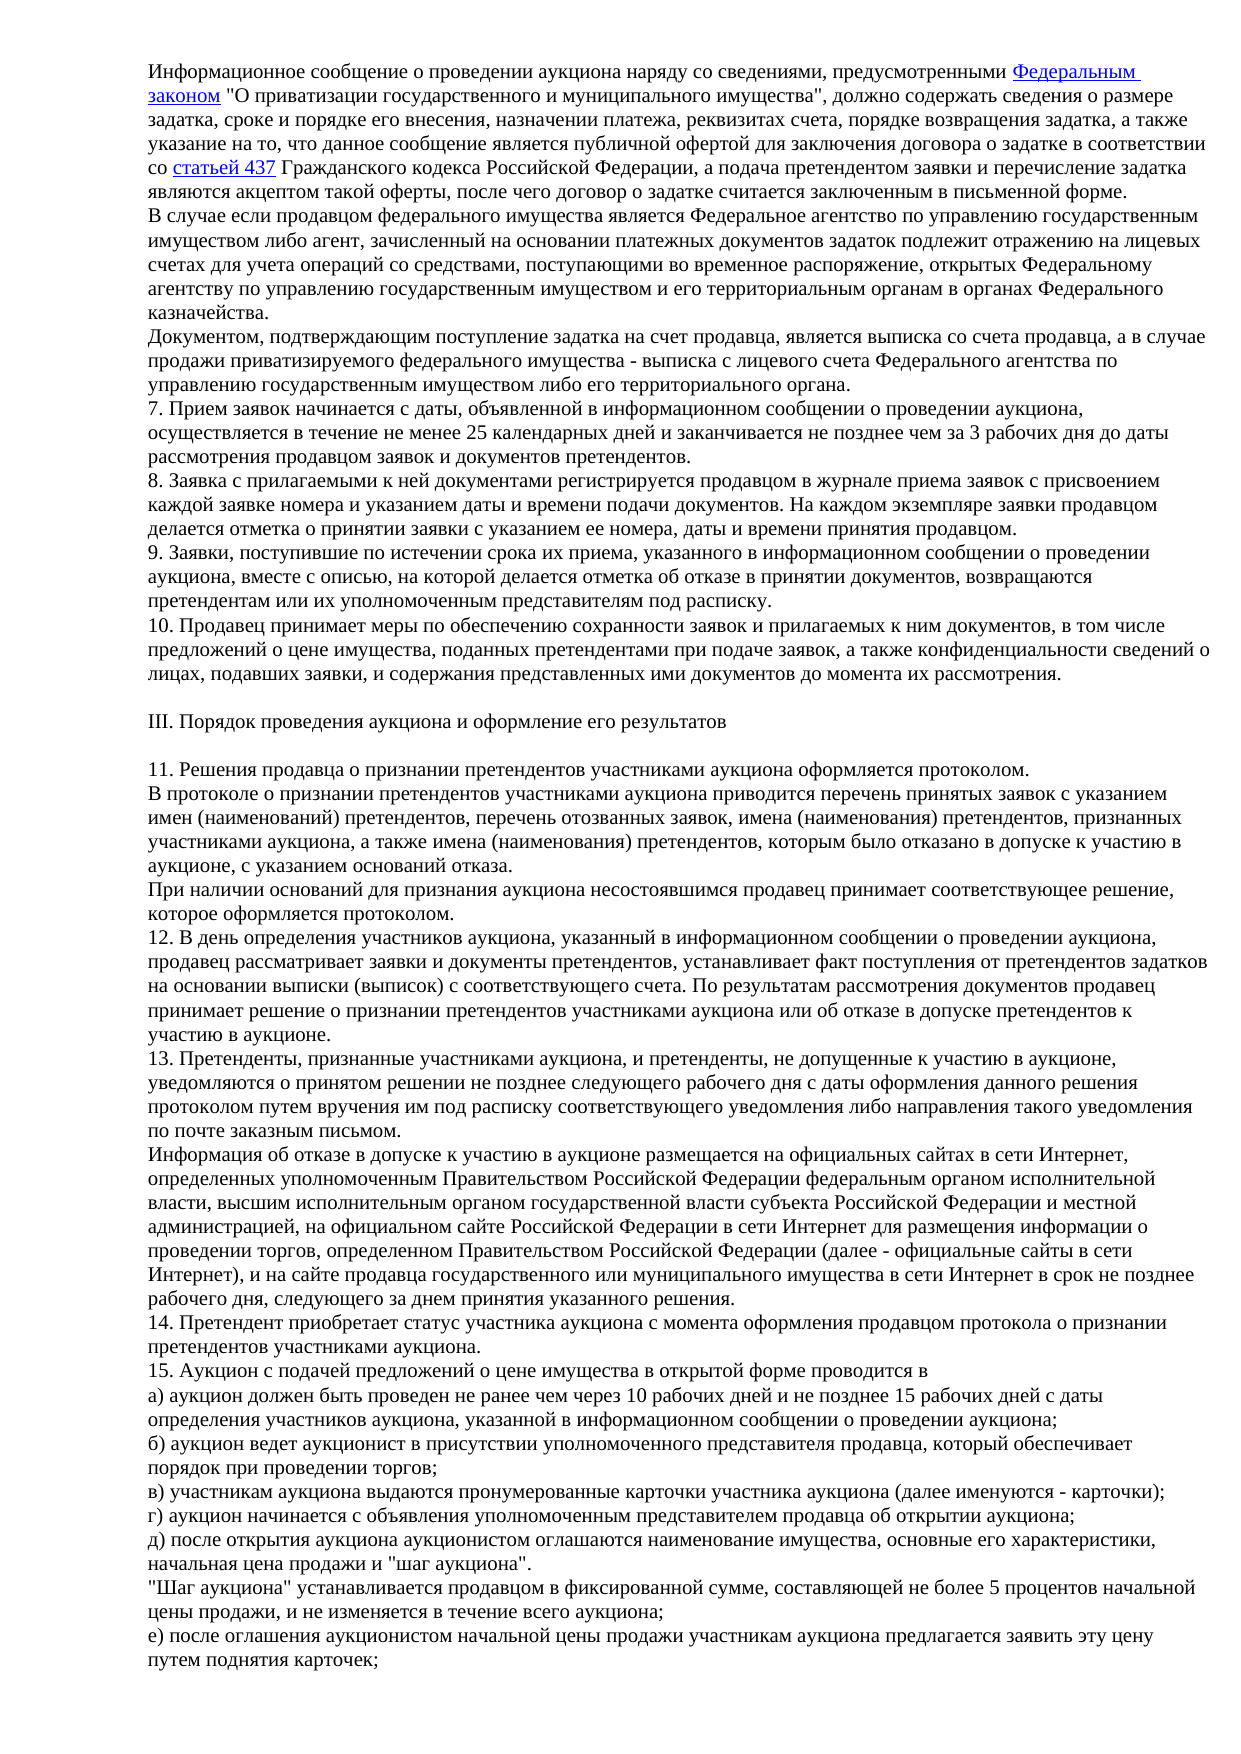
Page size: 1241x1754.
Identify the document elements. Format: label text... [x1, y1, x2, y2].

text В случае если продавцом федерального имущества является Федеральное агентство по управлению государственным имуществом либо агент, зачисленный на основании платежных документов задаток подлежит отражению на лицевых счетах для учета операций со средствами, поступающими во временное распоряжение, открытых Федеральному агентству по управлению государственным имуществом и его территориальным органам в органах Федерального казначейства. [148, 203, 1211, 324]
text в) участникам аукциона выдаются пронумерованные карточки участника аукциона (далее именуются - карточки); [148, 1479, 1211, 1503]
text III. Порядок проведения аукциона и оформление его результатов [148, 709, 1211, 733]
text 12. В день определения участников аукциона, указанный в информационном сообщении о проведении аукциона, продавец рассматривает заявки и документы претендентов, устанавливает факт поступления от претендентов задатков на основании выписки (выписок) с соответствующего счета. По результатам рассмотрения документов продавец принимает решение о признании претендентов участниками аукциона или об отказе в допуске претендентов к участию в аукционе. [148, 925, 1211, 1046]
text а) аукцион должен быть проведен не ранее чем через 10 рабочих дней и не позднее 15 рабочих дней с даты определения участников аукциона, указанной в информационном сообщении о проведении аукциона; [148, 1382, 1211, 1431]
text 14. Претендент приобретает статус участника аукциона с момента оформления продавцом протокола о признании претендентов участниками аукциона. [148, 1310, 1211, 1358]
text г) аукцион начинается с объявления уполномоченным представителем продавца об открытии аукциона; [148, 1503, 1211, 1527]
text "Шаг аукциона" устанавливается продавцом в фиксированной сумме, составляющей не более 5 процентов начальной цены продажи, и не изменяется в течение всего аукциона; [148, 1575, 1211, 1623]
text 8. Заявка с прилагаемыми к ней документами регистрируется продавцом в журнале приема заявок с присвоением каждой заявке номера и указанием даты и времени подачи документов. На каждом экземпляре заявки продавцом делается отметка о принятии заявки с указанием ее номера, даты и времени принятия продавцом. [148, 468, 1211, 540]
text 9. Заявки, поступившие по истечении срока их приема, указанного в информационном сообщении о проведении аукциона, вместе с описью, на которой делается отметка об отказе в принятии документов, возвращаются претендентам или их уполномоченным представителям под расписку. [148, 540, 1211, 612]
text 10. Продавец принимает меры по обеспечению сохранности заявок и прилагаемых к ним документов, в том числе предложений о цене имущества, поданных претендентами при подаче заявок, а также конфиденциальности сведений о лицах, подавших заявки, и содержания представленных ими документов до момента их рассмотрения. [148, 612, 1211, 685]
text 15. Аукцион с подачей предложений о цене имущества в открытой форме проводится в [148, 1358, 1211, 1382]
text д) после открытия аукциона аукционистом оглашаются наименование имущества, основные его характеристики, начальная цена продажи и "шаг аукциона". [148, 1527, 1211, 1575]
text 11. Решения продавца о признании претендентов участниками аукциона оформляется протоколом. [148, 757, 1211, 781]
text При наличии оснований для признания аукциона несостоявшимся продавец принимает соответствующее решение, которое оформляется протоколом. [148, 877, 1211, 925]
text 13. Претенденты, признанные участниками аукциона, и претенденты, не допущенные к участию в аукционе, уведомляются о принятом решении не позднее следующего рабочего дня с даты оформления данного решения протоколом путем вручения им под расписку соответствующего уведомления либо направления такого уведомления по почте заказным письмом. [148, 1046, 1211, 1142]
text В протоколе о признании претендентов участниками аукциона приводится перечень принятых заявок с указанием имен (наименований) претендентов, перечень отозванных заявок, имена (наименования) претендентов, признанных участниками аукциона, а также имена (наименования) претендентов, которым было отказано в допуске к участию в аукционе, с указанием оснований отказа. [148, 781, 1211, 877]
text б) аукцион ведет аукционист в присутствии уполномоченного представителя продавца, который обеспечивает порядок при проведении торгов; [148, 1431, 1211, 1479]
text Информация об отказе в допуске к участию в аукционе размещается на официальных сайтах в сети Интернет, определенных уполномоченным Правительством Российской Федерации федеральным органом исполнительной власти, высшим исполнительным органом государственной власти субъекта Российской Федерации и местной администрацией, на официальном сайте Российской Федерации в сети Интернет для размещения информации о проведении торгов, определенном Правительством Российской Федерации (далее - официальные сайты в сети Интернет), и на сайте продавца государственного или муниципального имущества в сети Интернет в срок не позднее рабочего дня, следующего за днем принятия указанного решения. [148, 1142, 1211, 1310]
text Документом, подтверждающим поступление задатка на счет продавца, является выписка со счета продавца, а в случае продажи приватизируемого федерального имущества - выписка с лицевого счета Федерального агентства по управлению государственным имуществом либо его территориального органа. [148, 324, 1211, 396]
text 7. Прием заявок начинается с даты, объявленной в информационном сообщении о проведении аукциона, осуществляется в течение не менее 25 календарных дней и заканчивается не позднее чем за 3 рабочих дня до даты рассмотрения продавцом заявок и документов претендентов. [148, 396, 1211, 468]
text е) после оглашения аукционистом начальной цены продажи участникам аукциона предлагается заявить эту цену путем поднятия карточек; [148, 1623, 1211, 1671]
text Информационное сообщение о проведении аукциона наряду со сведениями, предусмотренными Федеральным законом "О приватизации государственного и муниципального имущества", должно содержать сведения о размере задатка, сроке и порядке его внесения, назначении платежа, реквизитах счета, порядке возвращения задатка, а также указание на то, что данное сообщение является публичной офертой для заключения договора о задатке в соответствии со статьей 437 Гражданского кодекса Российской Федерации, а подача претендентом заявки и перечисление задатка являются акцептом такой оферты, после чего договор о задатке считается заключенным в письменной форме. [148, 59, 1211, 203]
